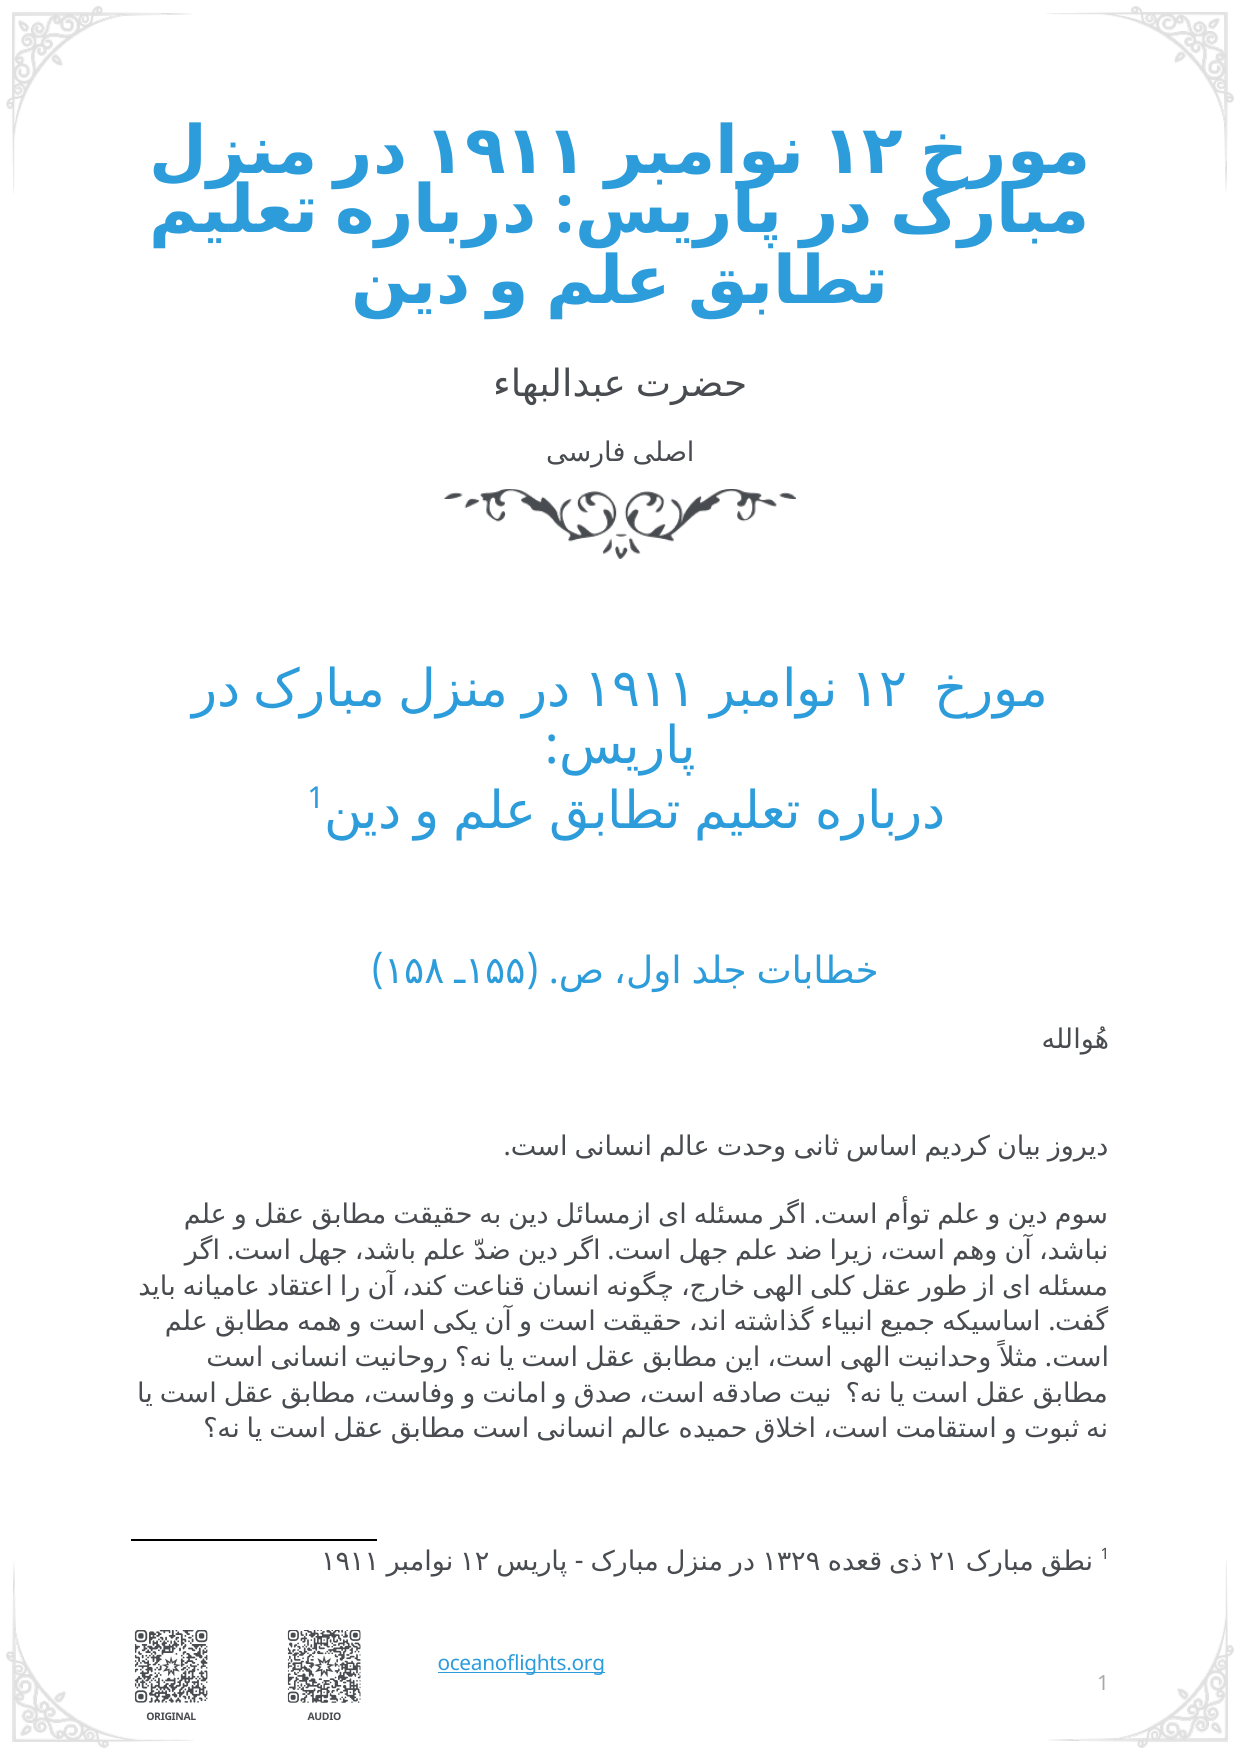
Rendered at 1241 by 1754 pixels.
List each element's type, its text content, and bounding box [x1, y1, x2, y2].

picture [1046, 6, 1234, 194]
picture [6, 6, 194, 194]
picture [1046, 1560, 1057, 1574]
title مورخ ١٢ نوامبر ١٩١١ در منزل مبارک در پاريس: درباره تعلیم تطابق علم و دین [131, 117, 1109, 331]
picture [444, 489, 797, 559]
picture [1057, 1560, 1066, 1568]
text حضرت عبدالبهاء [131, 364, 1109, 404]
subtitle خطابات جلد اول، ص. (۱۵۵ـ ۱۵۸) [131, 951, 1109, 991]
picture [6, 1560, 208, 1748]
text هُوالله [131, 1024, 1109, 1097]
subtitle مورخ ١٢ نوامبر ١٩١١ در منزل مبارک در پاريس: درباره تعلیم تطابق علم و دین [131, 654, 1109, 918]
text سوم دين و علم توأم است. اگر مسئله ای ازمسائل دين به حقيقت مطابق عقل و علم نباشد، آن وهم است، زيرا ضد علم جهل است. اگر دين ضدّ علم باشد، جهل است. اگر مسئله ای از طور عقل کلی الهی خارج، چگونه انسان قناعت کند، آن را اعتقاد عاميانه بايد گفت. اساسيکه جميع انبياء گذاشته اند، حقيقت است و آن يکی است و همه مطابق علم است. مثلاً وحدانيت الهی است، اين مطابق عقل است يا نه؟ روحانيت انسانی است مطابق عقل است يا نه؟ نيت صادقه است، صدق و امانت و وفاست، مطابق عقل است يا نه ثبوت و استقامت است، اخلاق حميده عالم انسانی است مطابق عقل است يا نه؟ [131, 1199, 1109, 1449]
text اصلی فارسی [131, 437, 1109, 473]
picture [1046, 1560, 1234, 1748]
text ديروز بيان کرديم اساس ثانی وحدت عالم انسانی است. [131, 1131, 1109, 1166]
picture [287, 1630, 361, 1703]
picture [1071, 1563, 1080, 1568]
